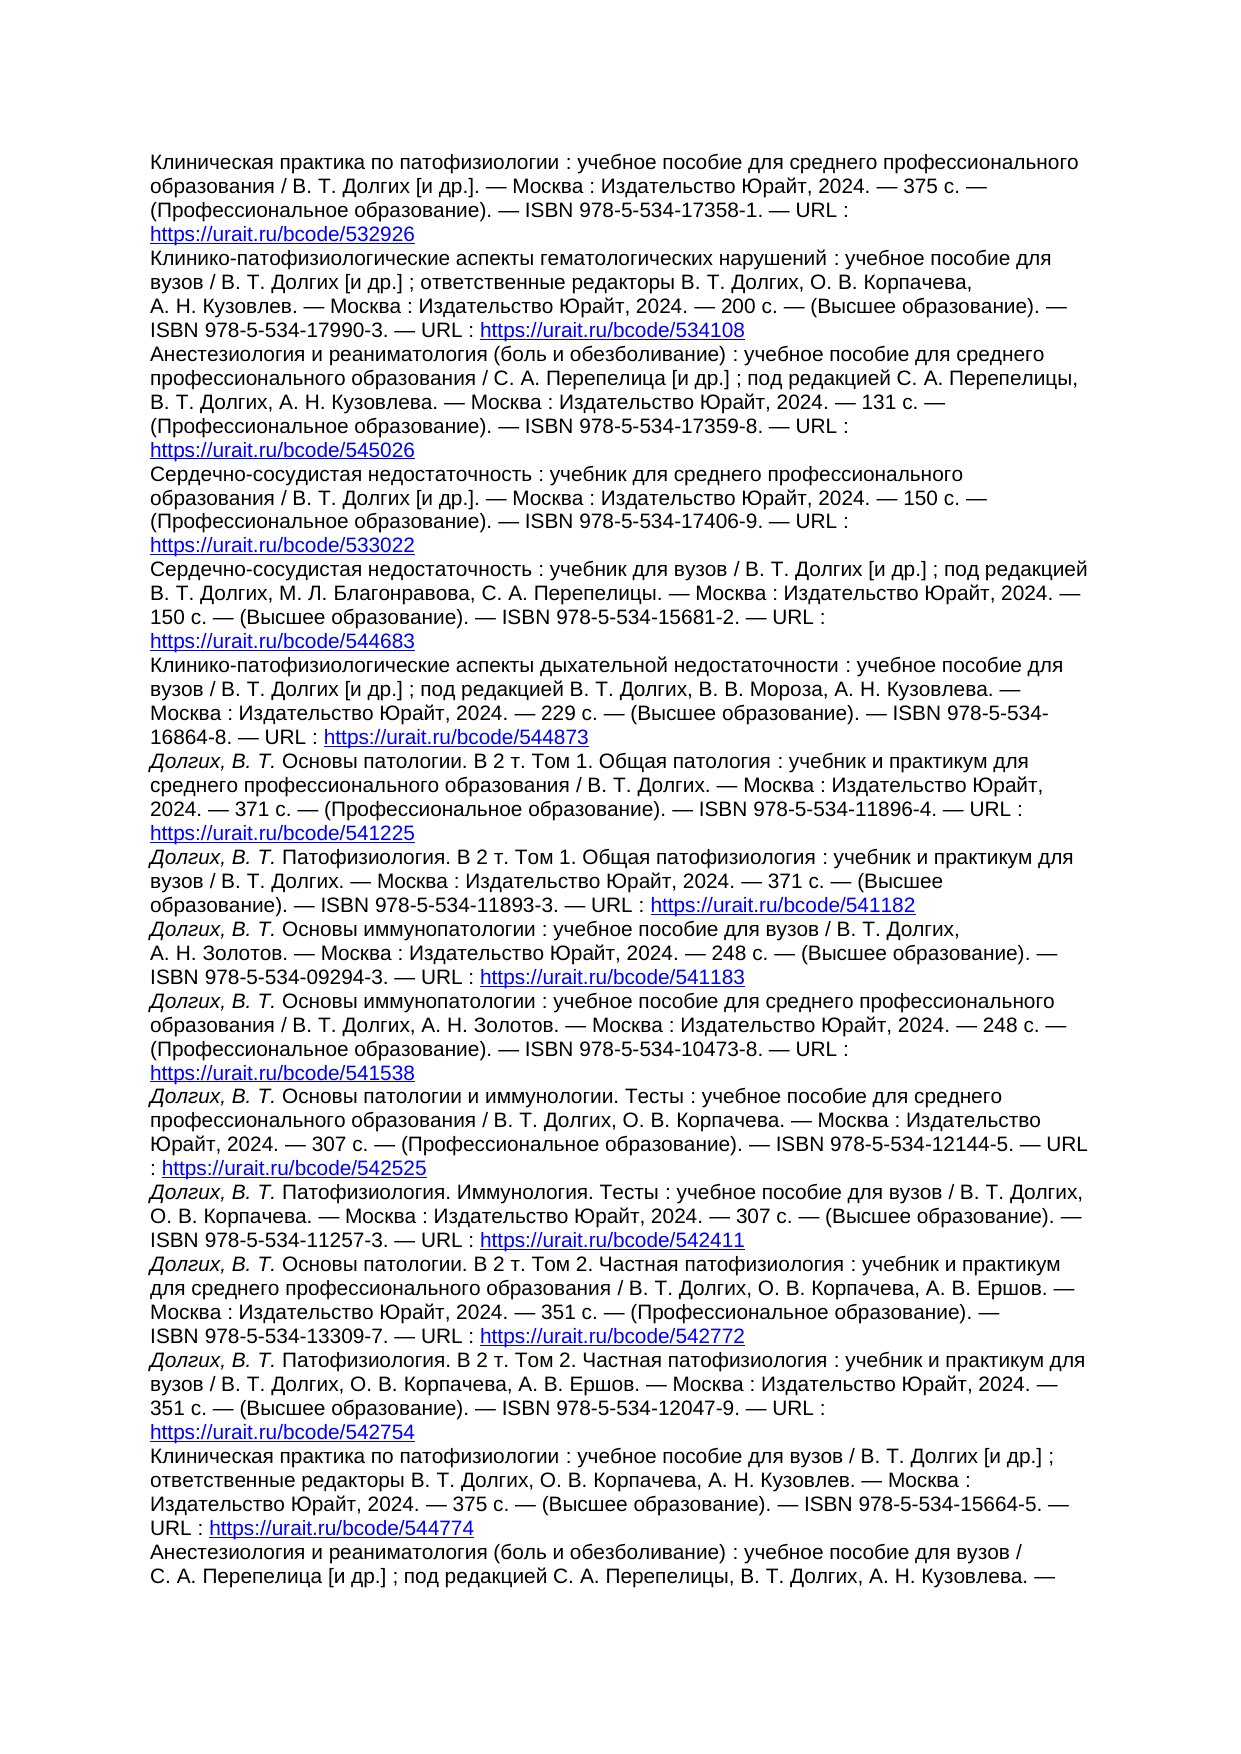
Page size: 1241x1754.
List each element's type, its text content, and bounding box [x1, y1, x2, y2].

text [150, 1539, 1090, 1587]
text Долгих, В. Т. Основы патологии. В 2 т. Том 1. Общая патология : учебник и практикум для среднего профессионального образования / В. Т. Долгих. — Москва : Издательство Юрайт, 2024. — 371 с. — (Профессиональное образование). — ISBN 978-5-534-11896-4. — URL : https://urait.ru/bcode/541225 [150, 749, 1090, 845]
text Анестезиология и реаниматология (боль и обезболивание) : учебное пособие для среднего профессионального образования / С. А. Перепелица [и др.] ; под редакцией С. А. Перепелицы, В. Т. Долгих, А. Н. Кузовлева. — Москва : Издательство Юрайт, 2024. — 131 с. — (Профессиональное образование). — ISBN 978-5-534-17359-8. — URL : https://urait.ru/bcode/545026 [150, 342, 1090, 461]
text Сердечно-сосудистая недостаточность : учебник для среднего профессионального образования / В. Т. Долгих [и др.]. — Москва : Издательство Юрайт, 2024. — 150 с. — (Профессиональное образование). — ISBN 978-5-534-17406-9. — URL : https://urait.ru/bcode/533022 [150, 461, 1090, 557]
text Долгих, В. Т. Патофизиология. В 2 т. Том 2. Частная патофизиология : учебник и практикум для вузов / В. Т. Долгих, О. В. Корпачева, А. В. Ершов. — Москва : Издательство Юрайт, 2024. — 351 с. — (Высшее образование). — ISBN 978-5-534-12047-9. — URL : https://urait.ru/bcode/542754 [150, 1348, 1090, 1444]
text Клиническая практика по патофизиологии : учебное пособие для среднего профессионального образования / В. Т. Долгих [и др.]. — Москва : Издательство Юрайт, 2024. — 375 с. — (Профессиональное образование). — ISBN 978-5-534-17358-1. — URL : https://urait.ru/bcode/532926 [150, 150, 1090, 246]
text Клинико-патофизиологические аспекты гематологических нарушений : учебное пособие для вузов / В. Т. Долгих [и др.] ; ответственные редакторы В. Т. Долгих, О. В. Корпачева, А. Н. Кузовлев. — Москва : Издательство Юрайт, 2024. — 200 с. — (Высшее образование). — ISBN 978-5-534-17990-3. — URL : https://urait.ru/bcode/534108 [150, 246, 1090, 342]
text Сердечно-сосудистая недостаточность : учебник для вузов / В. Т. Долгих [и др.] ; под редакцией В. Т. Долгих, М. Л. Благонравова, С. А. Перепелицы. — Москва : Издательство Юрайт, 2024. — 150 с. — (Высшее образование). — ISBN 978-5-534-15681-2. — URL : https://urait.ru/bcode/544683 [150, 557, 1090, 653]
text Долгих, В. Т. Основы патологии. В 2 т. Том 2. Частная патофизиология : учебник и практикум для среднего профессионального образования / В. Т. Долгих, О. В. Корпачева, А. В. Ершов. — Москва : Издательство Юрайт, 2024. — 351 с. — (Профессиональное образование). — ISBN 978-5-534-13309-7. — URL : https://urait.ru/bcode/542772 [150, 1252, 1090, 1348]
text Долгих, В. Т. Основы иммунопатологии : учебное пособие для вузов / В. Т. Долгих, А. Н. Золотов. — Москва : Издательство Юрайт, 2024. — 248 с. — (Высшее образование). — ISBN 978-5-534-09294-3. — URL : https://urait.ru/bcode/541183 [150, 917, 1090, 988]
text Долгих, В. Т. Патофизиология. Иммунология. Тесты : учебное пособие для вузов / В. Т. Долгих, О. В. Корпачева. — Москва : Издательство Юрайт, 2024. — 307 с. — (Высшее образование). — ISBN 978-5-534-11257-3. — URL : https://urait.ru/bcode/542411 [150, 1180, 1090, 1252]
text Клиническая практика по патофизиологии : учебное пособие для вузов / В. Т. Долгих [и др.] ; ответственные редакторы В. Т. Долгих, О. В. Корпачева, А. Н. Кузовлев. — Москва : Издательство Юрайт, 2024. — 375 с. — (Высшее образование). — ISBN 978-5-534-15664-5. — URL : https://urait.ru/bcode/544774 [150, 1444, 1090, 1539]
text Долгих, В. Т. Патофизиология. В 2 т. Том 1. Общая патофизиология : учебник и практикум для вузов / В. Т. Долгих. — Москва : Издательство Юрайт, 2024. — 371 с. — (Высшее образование). — ISBN 978-5-534-11893-3. — URL : https://urait.ru/bcode/541182 [150, 845, 1090, 917]
text Долгих, В. Т. Основы иммунопатологии : учебное пособие для среднего профессионального образования / В. Т. Долгих, А. Н. Золотов. — Москва : Издательство Юрайт, 2024. — 248 с. — (Профессиональное образование). — ISBN 978-5-534-10473-8. — URL : https://urait.ru/bcode/541538 [150, 988, 1090, 1084]
text Долгих, В. Т. Основы патологии и иммунологии. Тесты : учебное пособие для среднего профессионального образования / В. Т. Долгих, О. В. Корпачева. — Москва : Издательство Юрайт, 2024. — 307 с. — (Профессиональное образование). — ISBN 978-5-534-12144-5. — URL : https://urait.ru/bcode/542525 [150, 1084, 1090, 1180]
text Клинико-патофизиологические аспекты дыхательной недостаточности : учебное пособие для вузов / В. Т. Долгих [и др.] ; под редакцией В. Т. Долгих, В. В. Мороза, А. Н. Кузовлева. — Москва : Издательство Юрайт, 2024. — 229 с. — (Высшее образование). — ISBN 978-5-534-16864-8. — URL : https://urait.ru/bcode/544873 [150, 653, 1090, 749]
